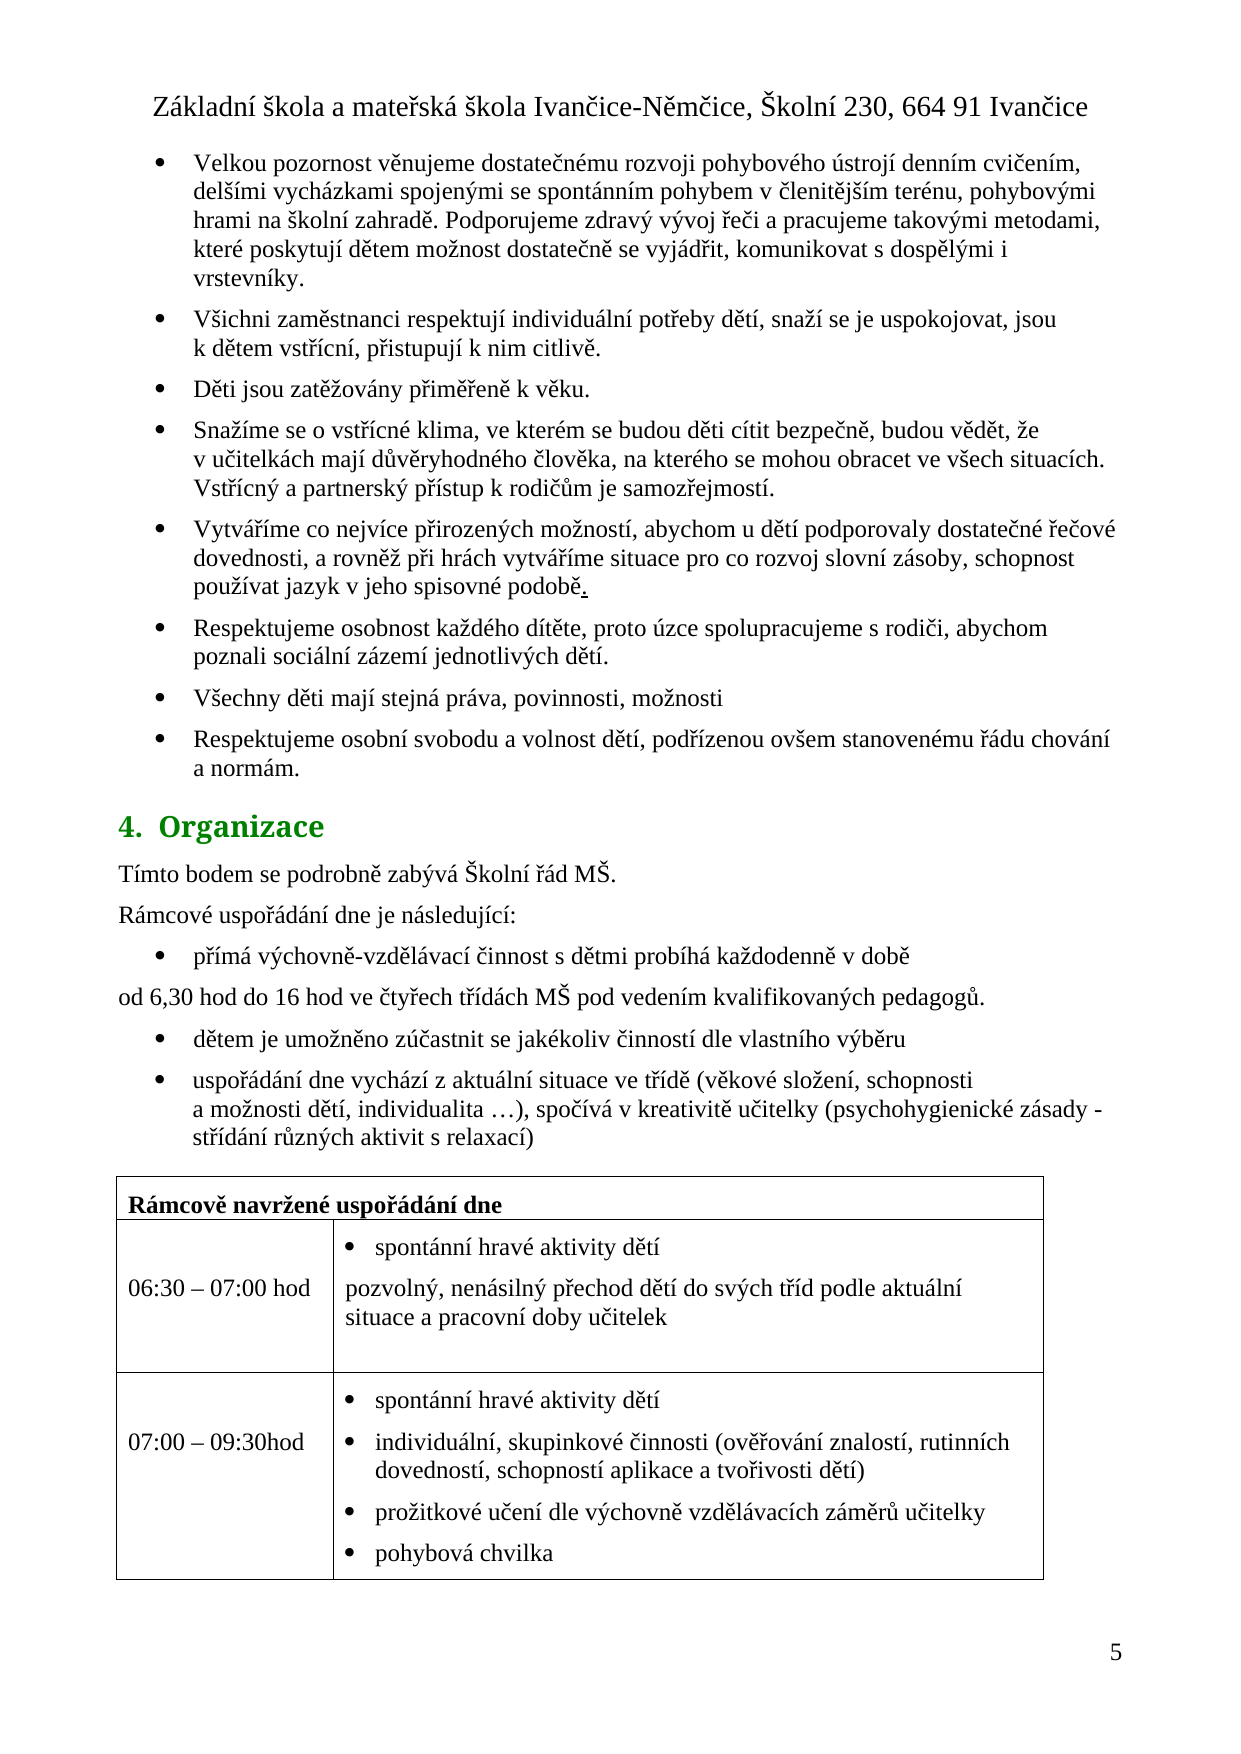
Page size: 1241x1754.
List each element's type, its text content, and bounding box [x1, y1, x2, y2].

list Respektujeme osobní svobodu a volnost dětí, podřízenou ovšem stanovenému řádu chování a normám. [156, 724, 1122, 781]
table_cell 06:30 – 07:00 hod [117, 1220, 333, 1372]
subtitle 4. Organizace [118, 806, 1122, 846]
list uspořádání dne vychází z aktuální situace ve třídě (věkové složení, schopnosti a možnosti dětí, individualita …), spočívá v kreativitě učitelky (psychohygienické zásady - střídání různých aktivit s relaxací) [155, 1065, 1122, 1151]
list Všichni zaměstnanci respektují individuální potřeby dětí, snaží se je uspokojovat, jsou k dětem vstřícní, přistupují k nim citlivě. [156, 304, 1122, 361]
list dětem je umožněno zúčastnit se jakékoliv činností dle vlastního výběru [156, 1024, 1122, 1052]
list Velkou pozornost věnujeme dostatečnému rozvoji pohybového ústrojí denním cvičením, delšími vycházkami spojenými se spontánním pohybem v členitějším terénu, pohybovými hrami na školní zahradě. Podporujeme zdravý vývoj řeči a pracujeme takovými metodami, které poskytují dětem možnost dostatečně se vyjádřit, komunikovat s dospělými i vrstevníky. [156, 148, 1122, 291]
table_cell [334, 1373, 1043, 1579]
list přímá výchovně-vzdělávací činnost s dětmi probíhá každodenně v době [156, 941, 1122, 970]
list Všechny děti mají stejná práva, povinnosti, možnosti [156, 683, 1122, 711]
list Snažíme se o vstřícné klima, ve kterém se budou děti cítit bezpečně, budou vědět, že v učitelkách mají důvěryhodného člověka, na kterého se mohou obracet ve všech situacích. Vstřícný a partnerský přístup k rodičům je samozřejmostí. [156, 415, 1122, 501]
text Rámcové uspořádání dne je následující: [118, 900, 1122, 929]
table_header Rámcově navržené uspořádání dne [117, 1177, 1043, 1218]
list Děti jsou zatěžovány přiměřeně k věku. [156, 374, 1122, 403]
list Respektujeme osobnost každého dítěte, proto úzce spolupracujeme s rodiči, abychom poznali sociální zázemí jednotlivých dětí. [156, 613, 1122, 670]
text od 6,30 hod do 16 hod ve čtyřech třídách MŠ pod vedením kvalifikovaných pedagogů. [118, 982, 1122, 1011]
table_cell spontánní hravé aktivity dětí pozvolný, nenásilný přechod dětí do svých tříd podle aktuální situace a pracovní doby učitelek [334, 1220, 1043, 1372]
table_cell 07:00 – 09:30hod [117, 1373, 333, 1579]
text Tímto bodem se podrobně zabývá Školní řád MŠ. [118, 859, 1122, 887]
list Vytváříme co nejvíce přirozených možností, abychom u dětí podporovaly dostatečné řečové dovednosti, a rovněž při hrách vytváříme situace pro co rozvoj slovní zásoby, schopnost používat jazyk v jeho spisovné podobě. [156, 514, 1122, 600]
